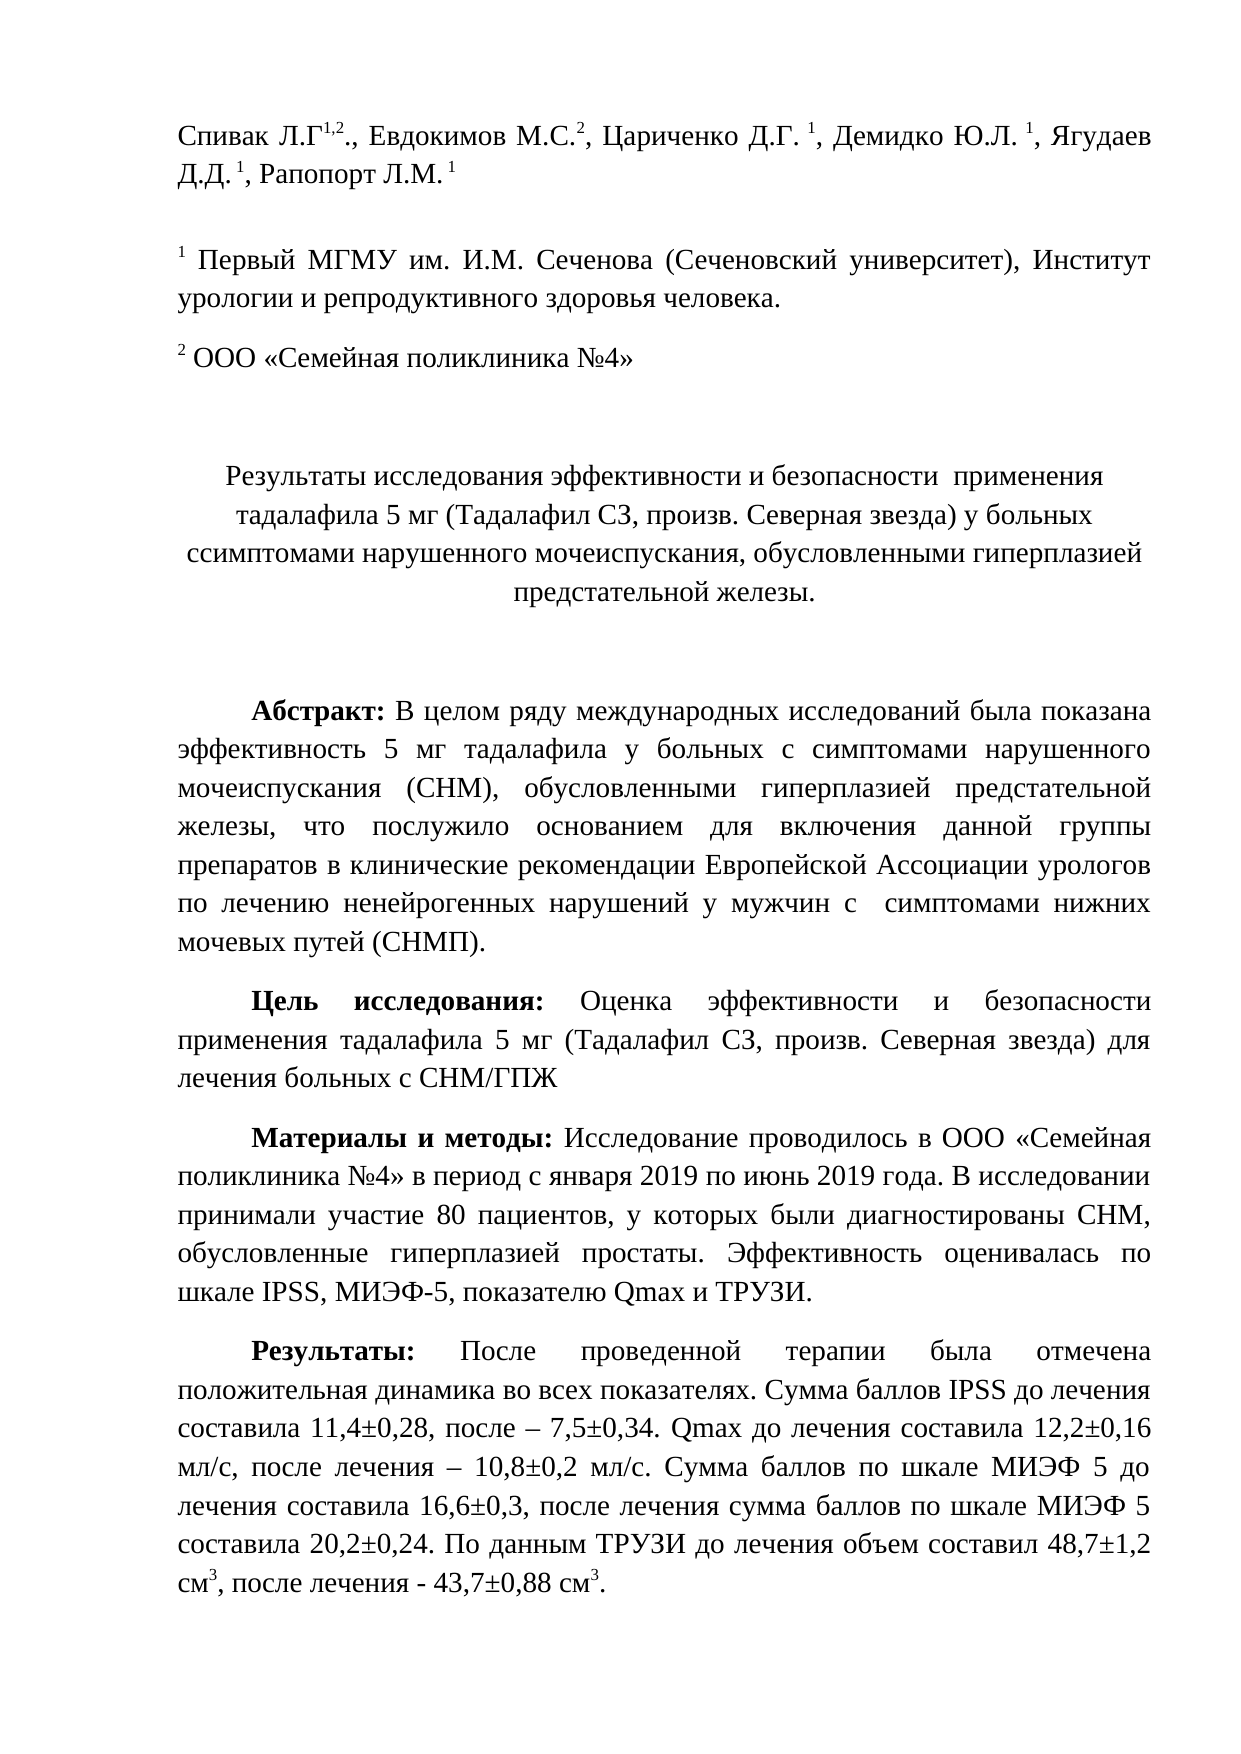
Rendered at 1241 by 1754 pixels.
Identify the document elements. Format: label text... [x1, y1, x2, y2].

text Результаты исследования эффективности и безопасности применения тадалафила 5 мг (Тадалафил СЗ, произв. Северная звезда) у больных ссимптомами нарушенного мочеиспускания, обусловленными гиперплазией предстательной железы. [177, 458, 1152, 608]
text Абстракт: В целом ряду международных исследований была показана эффективность 5 мг тадалафила у больных с симптомами нарушенного мочеиспускания (СНМ), обусловленными гиперплазией предстательной железы, что послужило основанием для включения данной группы препаратов в клинические рекомендации Европейской Ассоциации урологов по лечению ненейрогенных нарушений у мужчин с симптомами нижних мочевых путей (СНМП). [177, 693, 1152, 958]
text Материалы и методы: Исследование проводилось в ООО «Семейная поликлиника №4» в период с января 2019 по июнь 2019 года. В исследовании принимали участие 80 пациентов, у которых были диагностированы СНМ, обусловленные гиперплазией простаты. Эффективность оценивалась по шкале IPSS, МИЭФ-5, показателю Qmax и ТРУЗИ. [177, 1120, 1152, 1308]
text Спивак Л.Г1,2., Евдокимов М.С.2, Цариченко Д.Г. 1, Демидко Ю.Л. 1, Ягудаев Д.Д. 1, Рапопорт Л.М. 1 [177, 118, 1152, 190]
text Цель исследования: Оценка эффективности и безопасности применения тадалафила 5 мг (Тадалафил СЗ, произв. Северная звезда) для лечения больных с СНМ/ГПЖ [177, 983, 1152, 1094]
text Результаты: После проведенной терапии была отмечена положительная динамика во всех показателях. Сумма баллов IPSS до лечения составила 11,4±0,28, после – 7,5±0,34. Qmax до лечения составила 12,2±0,16 мл/с, после лечения – 10,8±0,2 мл/с. Сумма баллов по шкале МИЭФ 5 до лечения составила 16,6±0,3, после лечения сумма баллов по шкале МИЭФ 5 составила 20,2±0,24. По данным ТРУЗИ до лечения объем составил 48,7±1,2 см3, после лечения - 43,7±0,88 см3. [177, 1333, 1152, 1598]
text 1 Первый МГМУ им. И.М. Сеченова (Сеченовский университет), Институт урологии и репродуктивного здоровья человека. [177, 242, 1152, 314]
text 2 ООО «Семейная поликлиника №4» [177, 340, 1152, 373]
